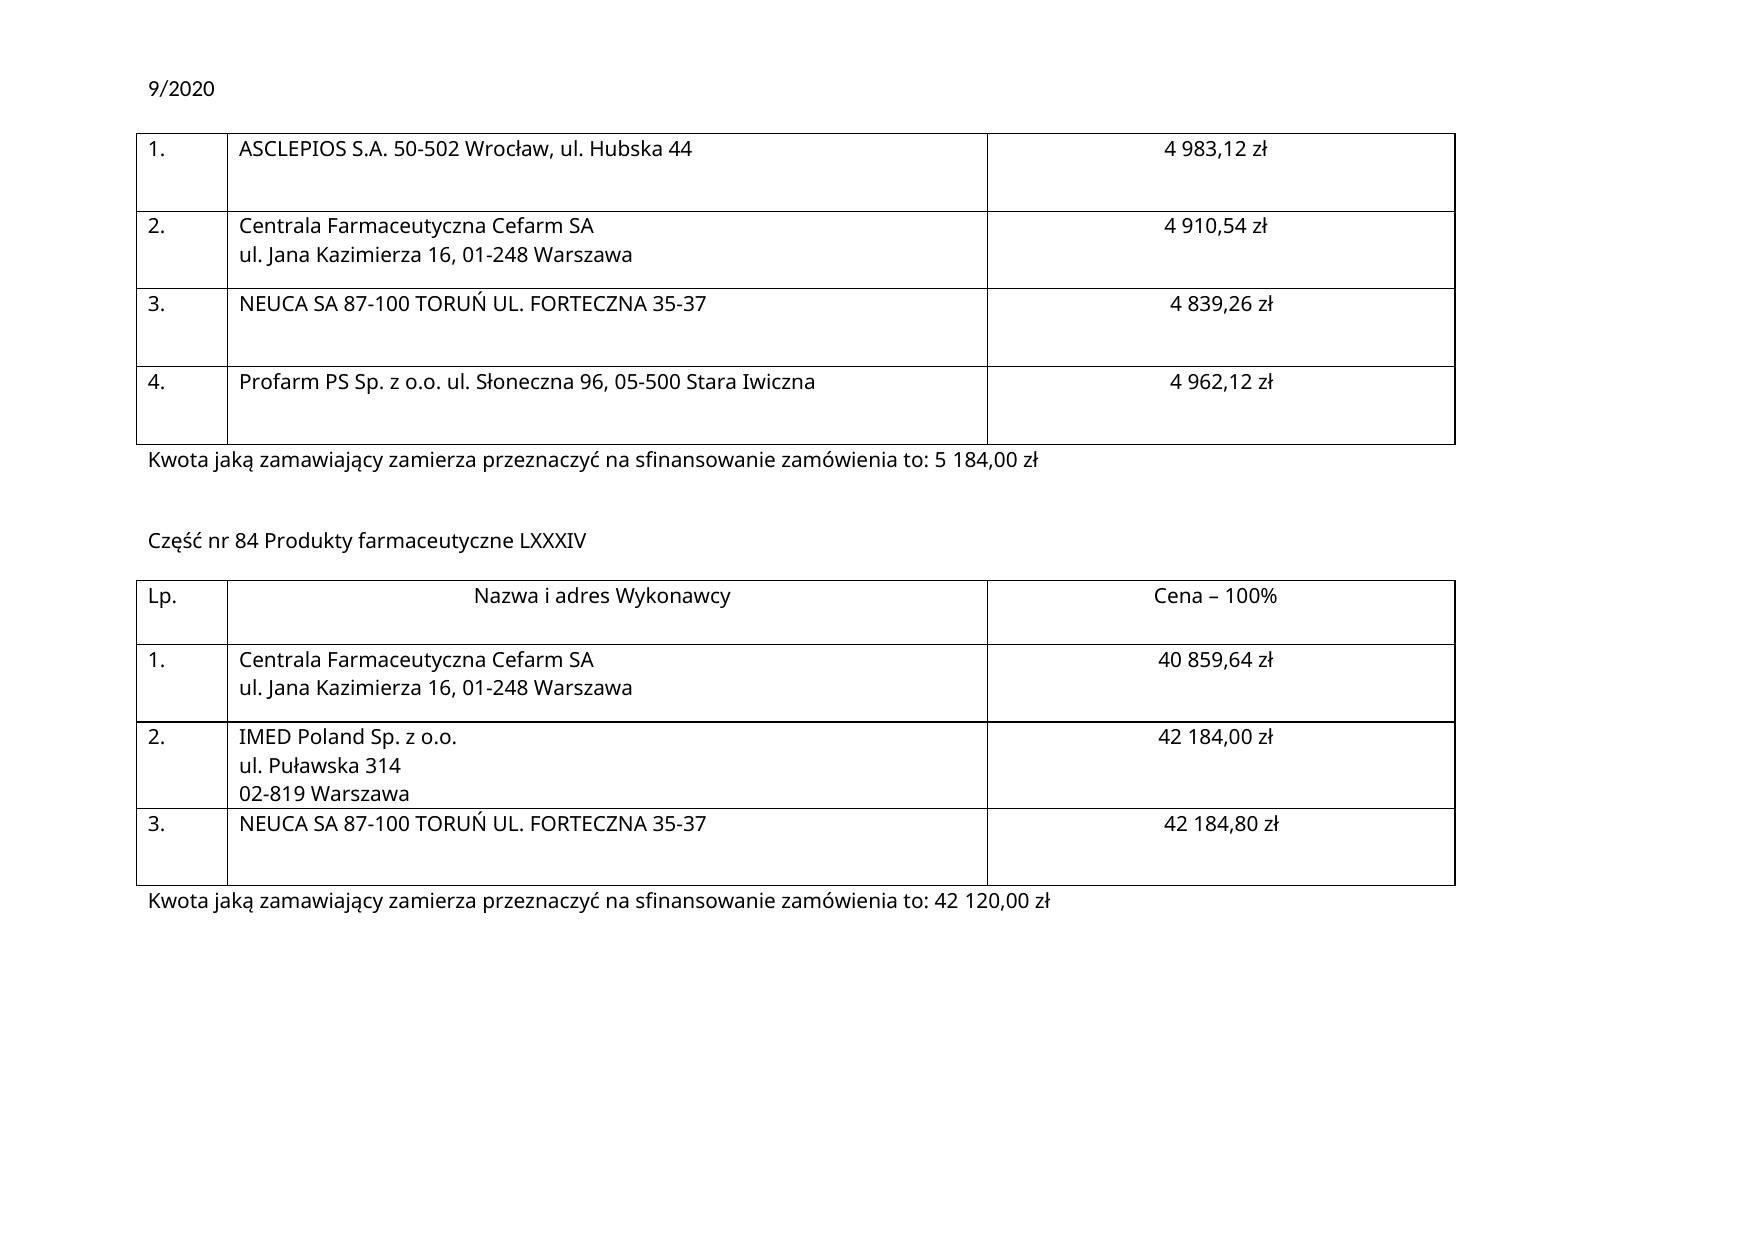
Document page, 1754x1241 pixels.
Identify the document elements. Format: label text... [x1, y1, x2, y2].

table_cell Centrala Farmaceutyczna Cefarm SA ul. Jana Kazimierza 16, 01-248 Warszawa [228, 645, 987, 721]
table_cell NEUCA SA 87-100 TORUŃ UL. FORTECZNA 35-37 [228, 289, 987, 366]
table_cell IMED Poland Sp. z o.o. ul. Puławska 314 02-819 Warszawa [228, 723, 987, 808]
text Część nr 84 Produkty farmaceutyczne LXXXIV [148, 527, 1606, 555]
table_cell NEUCA SA 87-100 TORUŃ UL. FORTECZNA 35-37 [228, 809, 987, 885]
table_cell 4 910,54 zł [988, 212, 1454, 288]
table_cell 2. [137, 723, 227, 808]
table_cell 42 184,00 zł [988, 723, 1454, 808]
table_cell 4 839,26 zł [988, 289, 1454, 366]
table_header Lp. [137, 581, 227, 644]
table_cell 42 184,80 zł [988, 809, 1454, 885]
table_cell 4 983,12 zł [988, 134, 1454, 211]
table_cell 1. [137, 134, 227, 211]
table_cell 40 859,64 zł [988, 645, 1454, 721]
table_cell Centrala Farmaceutyczna Cefarm SA ul. Jana Kazimierza 16, 01-248 Warszawa [228, 212, 987, 288]
table_cell 1. [137, 645, 227, 721]
table_cell 2. [137, 212, 227, 288]
table_cell 4 962,12 zł [988, 367, 1454, 444]
table_cell 4. [137, 367, 227, 444]
text Kwota jaką zamawiający zamierza przeznaczyć na sfinansowanie zamówienia to: 5 184,00 zł [148, 445, 1595, 473]
text Kwota jaką zamawiający zamierza przeznaczyć na sfinansowanie zamówienia to: 42 120,00 zł [148, 886, 1595, 915]
table_header Cena – 100% [988, 581, 1454, 644]
table_cell 3. [137, 809, 227, 885]
table_cell 3. [137, 289, 227, 366]
table_cell ASCLEPIOS S.A. 50-502 Wrocław, ul. Hubska 44 [228, 134, 987, 211]
table_cell Profarm PS Sp. z o.o. ul. Słoneczna 96, 05-500 Stara Iwiczna [228, 367, 987, 444]
table_header Nazwa i adres Wykonawcy [228, 581, 987, 644]
